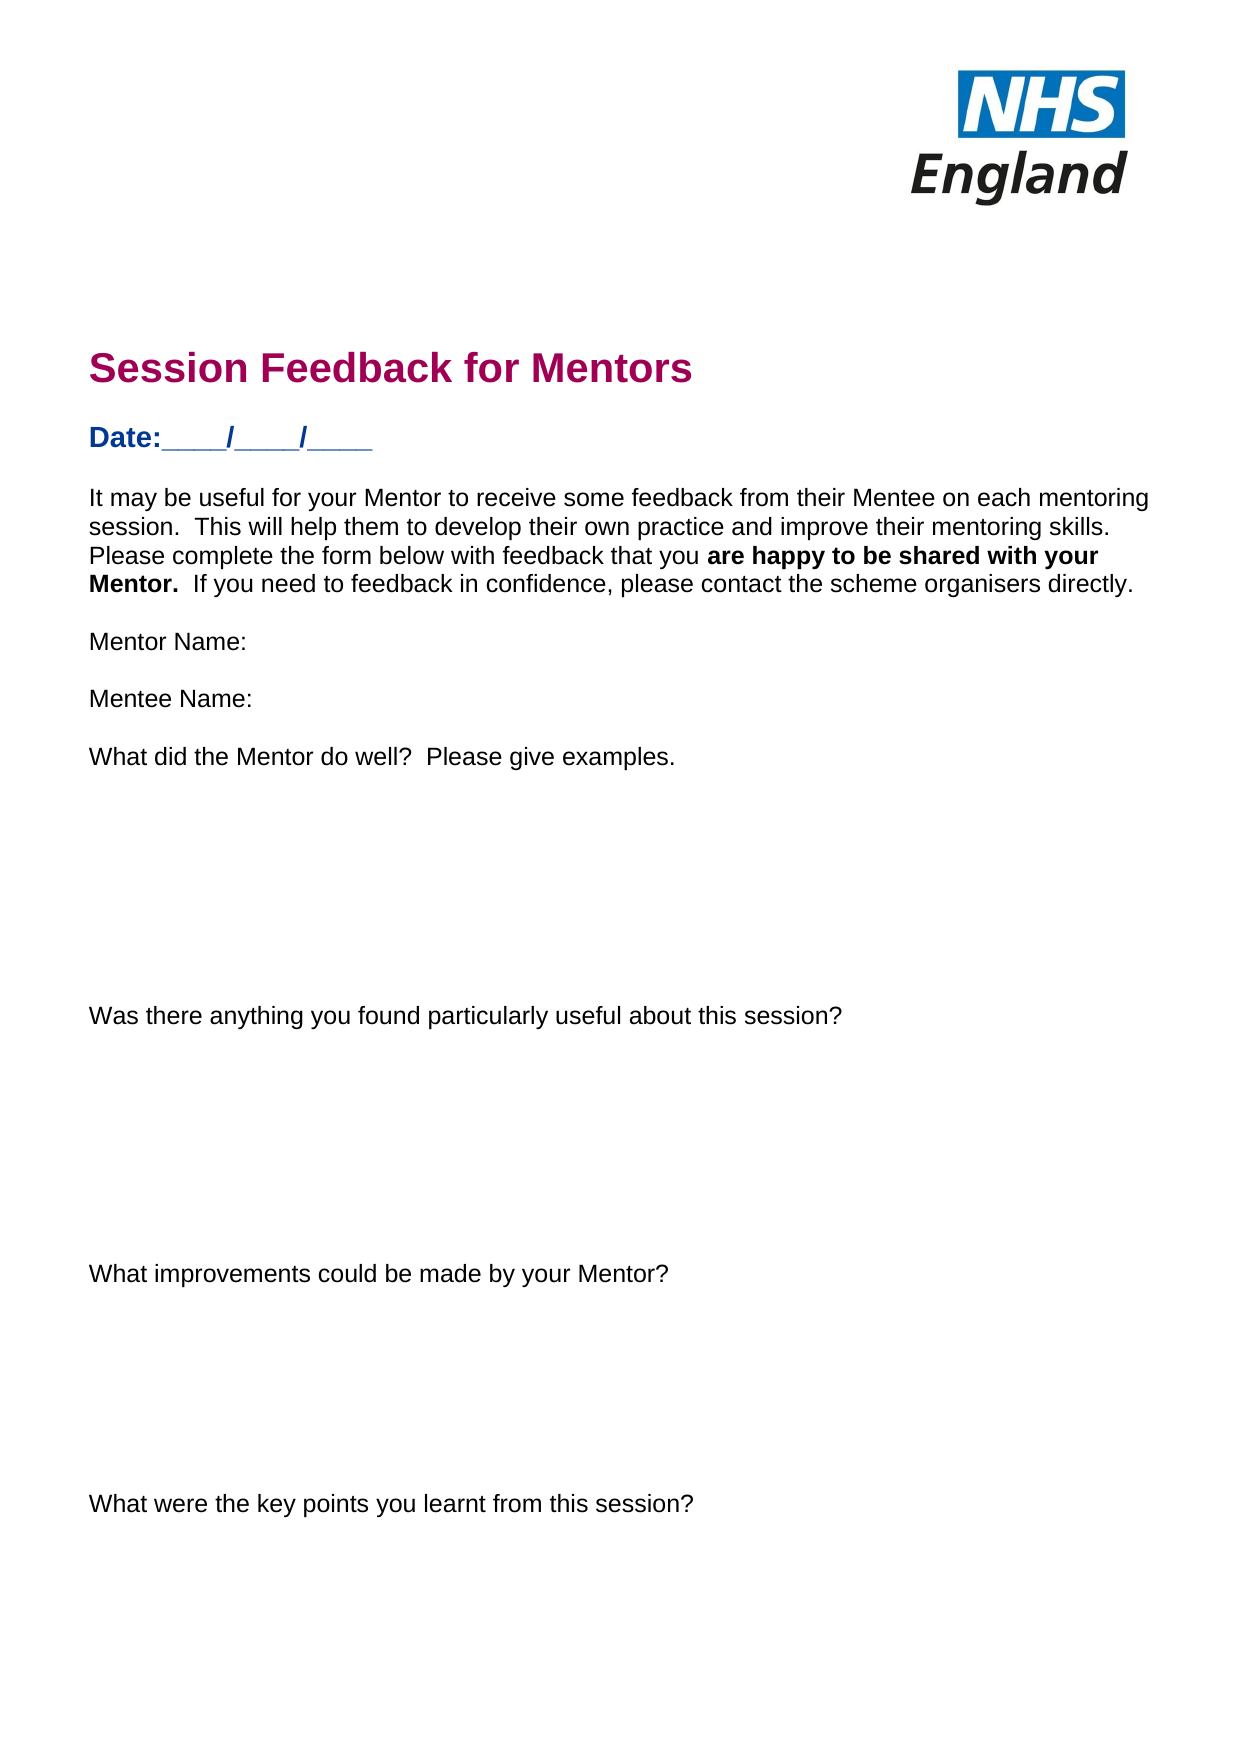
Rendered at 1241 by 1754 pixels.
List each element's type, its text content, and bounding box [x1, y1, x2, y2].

subtitle Session Feedback for Mentors [89, 343, 1152, 391]
text Mentor Name: [89, 627, 1152, 656]
text What did the Mentor do well? Please give examples. [89, 742, 1152, 771]
subtitle Date:____/____/____ [89, 421, 1152, 454]
text What improvements could be made by your Mentor? [89, 1259, 1152, 1288]
text Was there anything you found particularly useful about this session? [89, 1001, 1152, 1029]
text Mentee Name: [89, 684, 1152, 713]
picture [886, 59, 1152, 217]
text It may be useful for your Mentor to receive some feedback from their Mentee on each mentoring session. This will help them to develop their own practice and improve their mentoring skills. Please complete the form below with feedback that you are happy to be shared with your Mentor. If you need to feedback in confidence, please contact the scheme organisers directly. [89, 483, 1152, 598]
text What were the key points you learnt from this session? [89, 1489, 1152, 1518]
